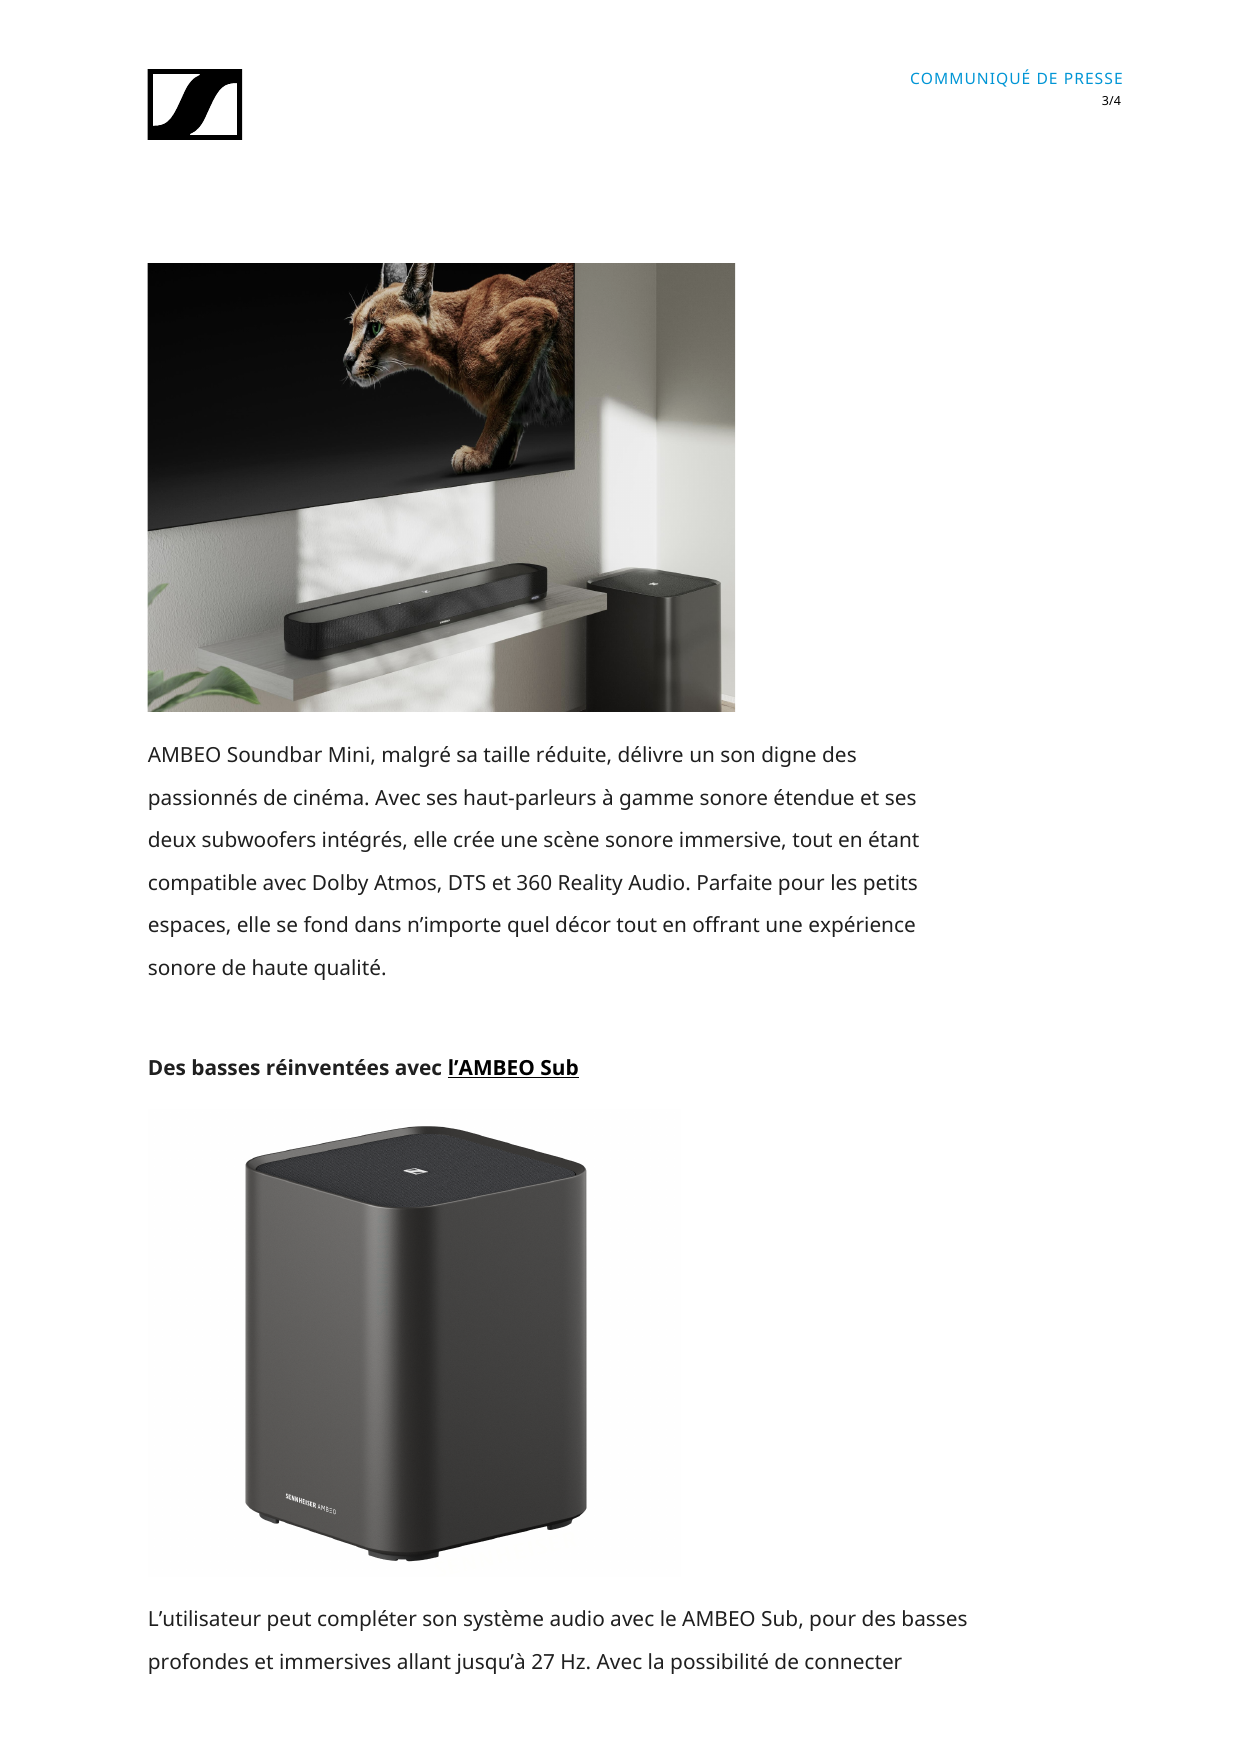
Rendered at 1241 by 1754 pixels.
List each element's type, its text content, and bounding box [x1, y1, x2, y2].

picture [147, 1109, 682, 1577]
text Des basses réinventées avec l’AMBEO Sub [148, 1053, 968, 1081]
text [148, 1604, 968, 1676]
picture [147, 263, 736, 712]
text AMBEO Soundbar Mini, malgré sa taille réduite, délivre un son digne des passionnés de cinéma. Avec ses haut-parleurs à gamme sonore étendue et ses deux subwoofers intégrés, elle crée une scène sonore immersive, tout en étant compatible avec Dolby Atmos, DTS et 360 Reality Audio. Parfaite pour les petits espaces, elle se fond dans n’importe quel décor tout en offrant une expérience sonore de haute qualité. [148, 740, 968, 982]
